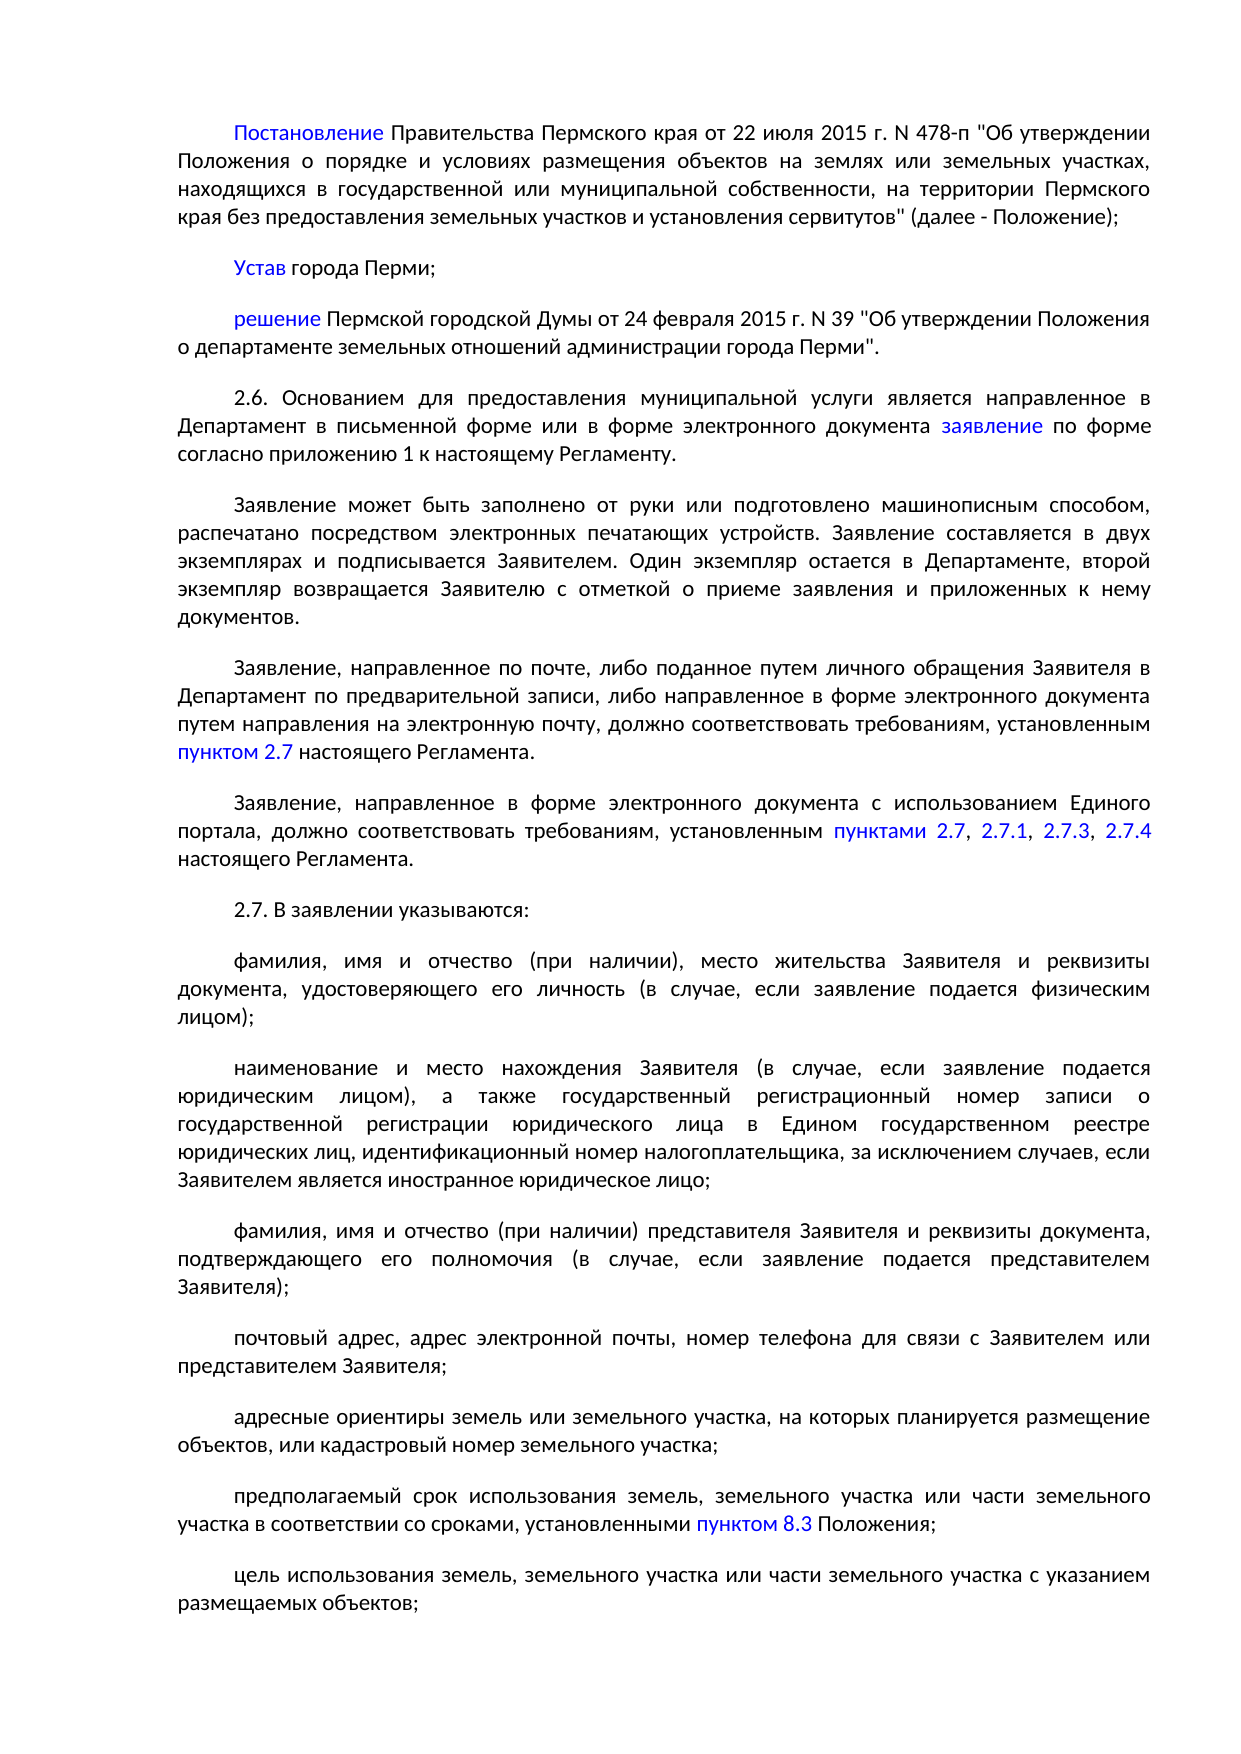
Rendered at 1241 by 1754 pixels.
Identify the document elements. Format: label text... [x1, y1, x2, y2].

text цель использования земель, земельного участка или части земельного участка с указанием размещаемых объектов; [177, 1560, 1152, 1616]
text Заявление может быть заполнено от руки или подготовлено машинописным способом, распечатано посредством электронных печатающих устройств. Заявление составляется в двух экземплярах и подписывается Заявителем. Один экземпляр остается в Департаменте, второй экземпляр возвращается Заявителю с отметкой о приеме заявления и приложенных к нему документов. [177, 490, 1152, 630]
text предполагаемый срок использования земель, земельного участка или части земельного участка в соответствии со сроками, установленными пунктом 8.3 Положения; [177, 1481, 1152, 1537]
text Заявление, направленное в форме электронного документа с использованием Единого портала, должно соответствовать требованиям, установленным пунктами 2.7, 2.7.1, 2.7.3, 2.7.4 настоящего Регламента. [177, 788, 1152, 872]
text Заявление, направленное по почте, либо поданное путем личного обращения Заявителя в Департамент по предварительной записи, либо направленное в форме электронного документа путем направления на электронную почту, должно соответствовать требованиям, установленным пунктом 2.7 настоящего Регламента. [177, 653, 1152, 765]
text Устав города Перми; [177, 253, 1152, 281]
text фамилия, имя и отчество (при наличии), место жительства Заявителя и реквизиты документа, удостоверяющего его личность (в случае, если заявление подается физическим лицом); [177, 946, 1152, 1030]
text Постановление Правительства Пермского края от 22 июля 2015 г. N 478-п "Об утверждении Положения о порядке и условиях размещения объектов на землях или земельных участках, находящихся в государственной или муниципальной собственности, на территории Пермского края без предоставления земельных участков и установления сервитутов" (далее - Положение); [177, 118, 1152, 230]
text решение Пермской городской Думы от 24 февраля 2015 г. N 39 "Об утверждении Положения о департаменте земельных отношений администрации города Перми". [177, 304, 1152, 360]
text фамилия, имя и отчество (при наличии) представителя Заявителя и реквизиты документа, подтверждающего его полномочия (в случае, если заявление подается представителем Заявителя); [177, 1216, 1152, 1300]
text адресные ориентиры земель или земельного участка, на которых планируется размещение объектов, или кадастровый номер земельного участка; [177, 1402, 1152, 1458]
text 2.6. Основанием для предоставления муниципальной услуги является направленное в Департамент в письменной форме или в форме электронного документа заявление по форме согласно приложению 1 к настоящему Регламенту. [177, 383, 1152, 467]
text почтовый адрес, адрес электронной почты, номер телефона для связи с Заявителем или представителем Заявителя; [177, 1323, 1152, 1379]
text 2.7. В заявлении указываются: [177, 895, 1152, 923]
text наименование и место нахождения Заявителя (в случае, если заявление подается юридическим лицом), а также государственный регистрационный номер записи о государственной регистрации юридического лица в Едином государственном реестре юридических лиц, идентификационный номер налогоплательщика, за исключением случаев, если Заявителем является иностранное юридическое лицо; [177, 1053, 1152, 1193]
